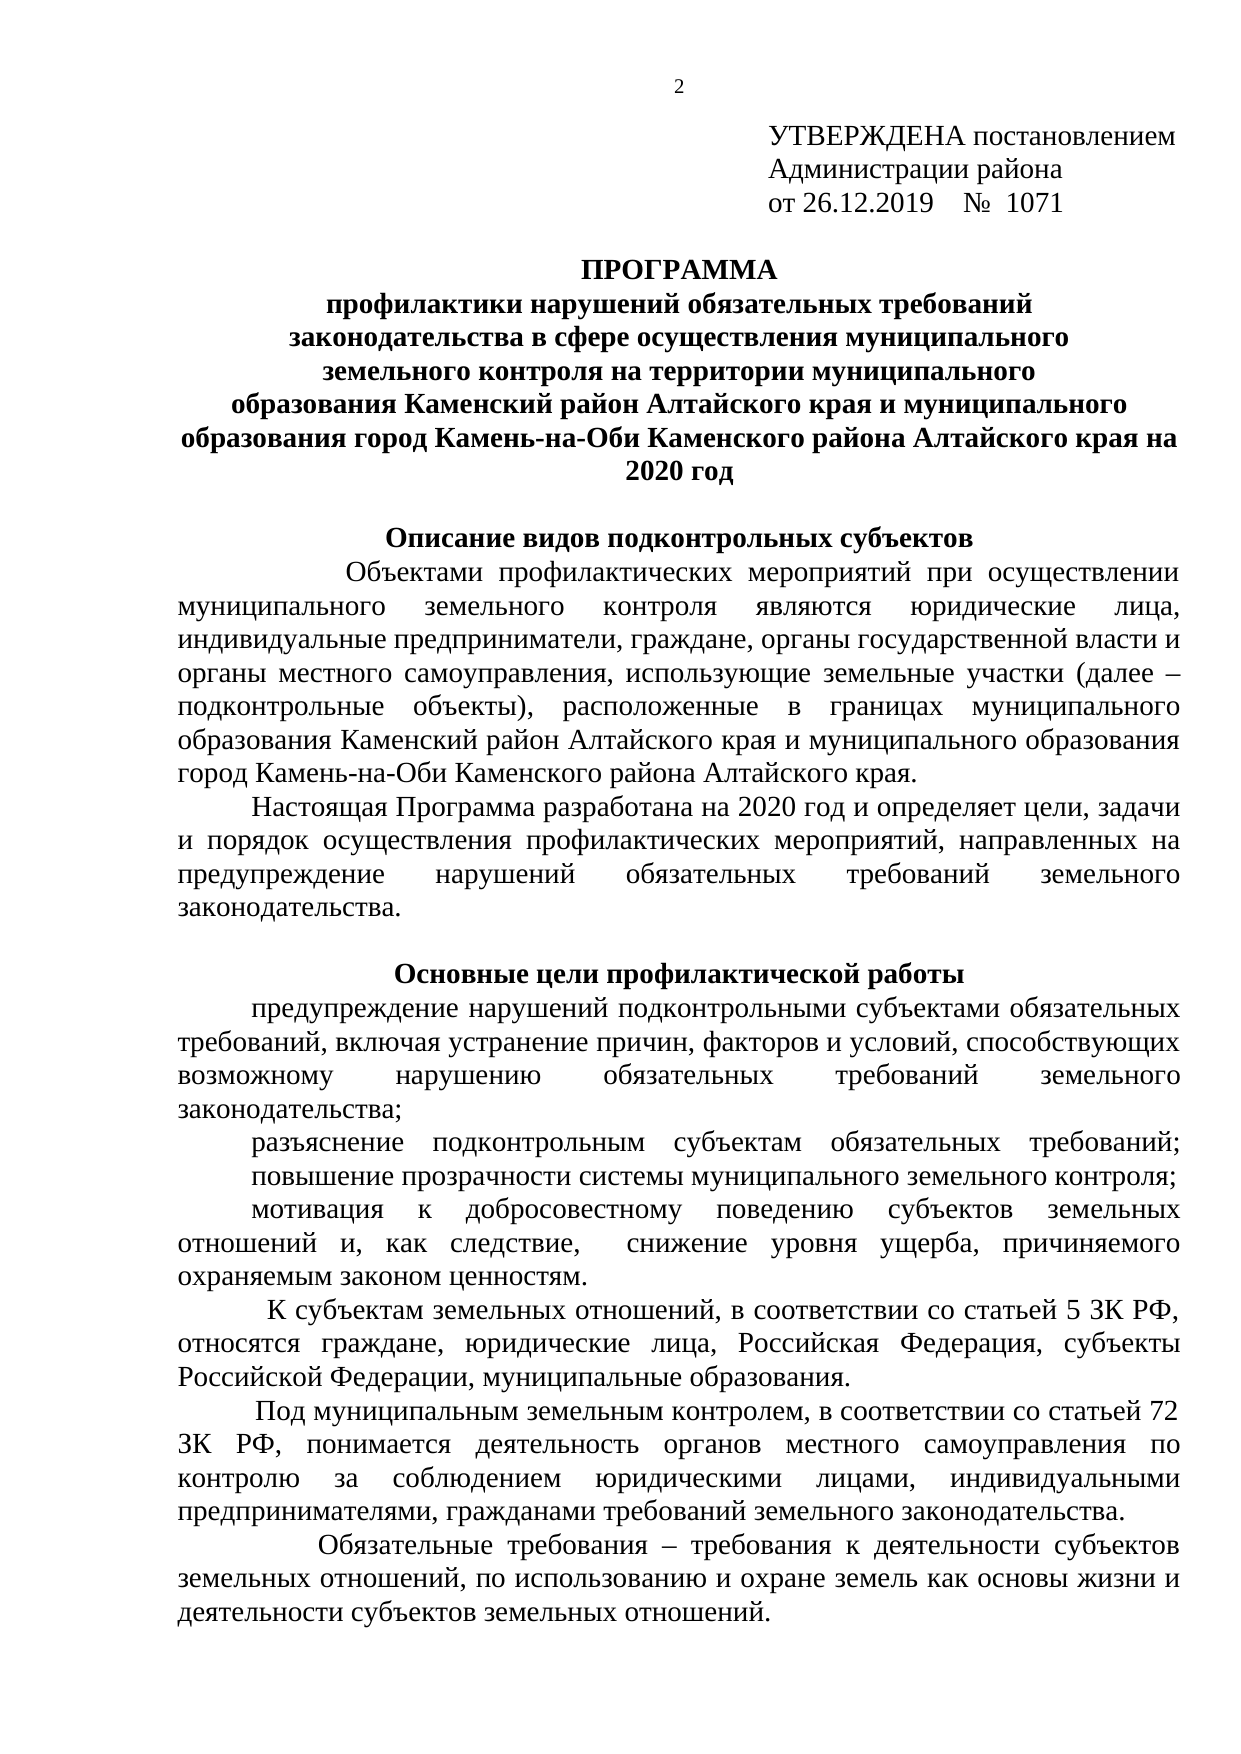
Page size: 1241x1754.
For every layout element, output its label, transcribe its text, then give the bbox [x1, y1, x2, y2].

text разъяснение подконтрольным субъектам обязательных требований; повышение прозрачности системы муниципального земельного контроля; [251, 1124, 1181, 1191]
text К субъектам земельных отношений, в соответствии со статьей 5 ЗК РФ, относятся граждане, юридические лица, Российская Федерация, субъекты Российской Федерации, муниципальные образования. [177, 1292, 1181, 1393]
text профилактики нарушений обязательных требований [177, 286, 1181, 319]
text Основные цели профилактической работы [177, 957, 1181, 990]
text УТВЕРЖДЕНА постановлением [768, 118, 1181, 152]
text Администрации района [768, 152, 1181, 185]
text земельного контроля на территории муниципального [177, 353, 1181, 386]
subtitle Описание видов подконтрольных субъектов [177, 521, 1181, 554]
text Настоящая Программа разработана на 2020 год и определяет цели, задачи и порядок осуществления профилактических мероприятий, направленных на предупреждение нарушений обязательных требований земельного законодательства. [177, 789, 1181, 923]
text законодательства в сфере осуществления муниципального [177, 319, 1181, 353]
text Под муниципальным земельным контролем, в соответствии со статьей 72 ЗК РФ, понимается деятельность органов местного самоуправления по контролю за соблюдением юридическими лицами, индивидуальными предпринимателями, гражданами требований земельного законодательства. [177, 1393, 1181, 1527]
text от 26.12.2019 № 1071 [768, 185, 1181, 219]
text предупреждение нарушений подконтрольными субъектами обязательных требований, включая устранение причин, факторов и условий, способствующих возможному нарушению обязательных требований земельного законодательства; [177, 990, 1181, 1124]
text Обязательные требования – требования к деятельности субъектов земельных отношений, по использованию и охране земель как основы жизни и деятельности субъектов земельных отношений. [177, 1527, 1181, 1627]
text Объектами профилактических мероприятий при осуществлении муниципального земельного контроля являются юридические лица, индивидуальные предприниматели, граждане, органы государственной власти и органы местного самоуправления, использующие земельные участки (далее – подконтрольные объекты), расположенные в границах муниципального образования Каменский район Алтайского края и муниципального образования город Камень-на-Оби Каменского района Алтайского края. [177, 554, 1181, 789]
text мотивация к добросовестному поведению субъектов земельных отношений и, как следствие, снижение уровня ущерба, причиняемого охраняемым законом ценностям. [177, 1191, 1181, 1292]
text образования Каменский район Алтайского края и муниципального образования город Камень-на-Оби Каменского района Алтайского края на 2020 год [177, 386, 1181, 487]
text ПРОГРАММА [177, 252, 1181, 286]
